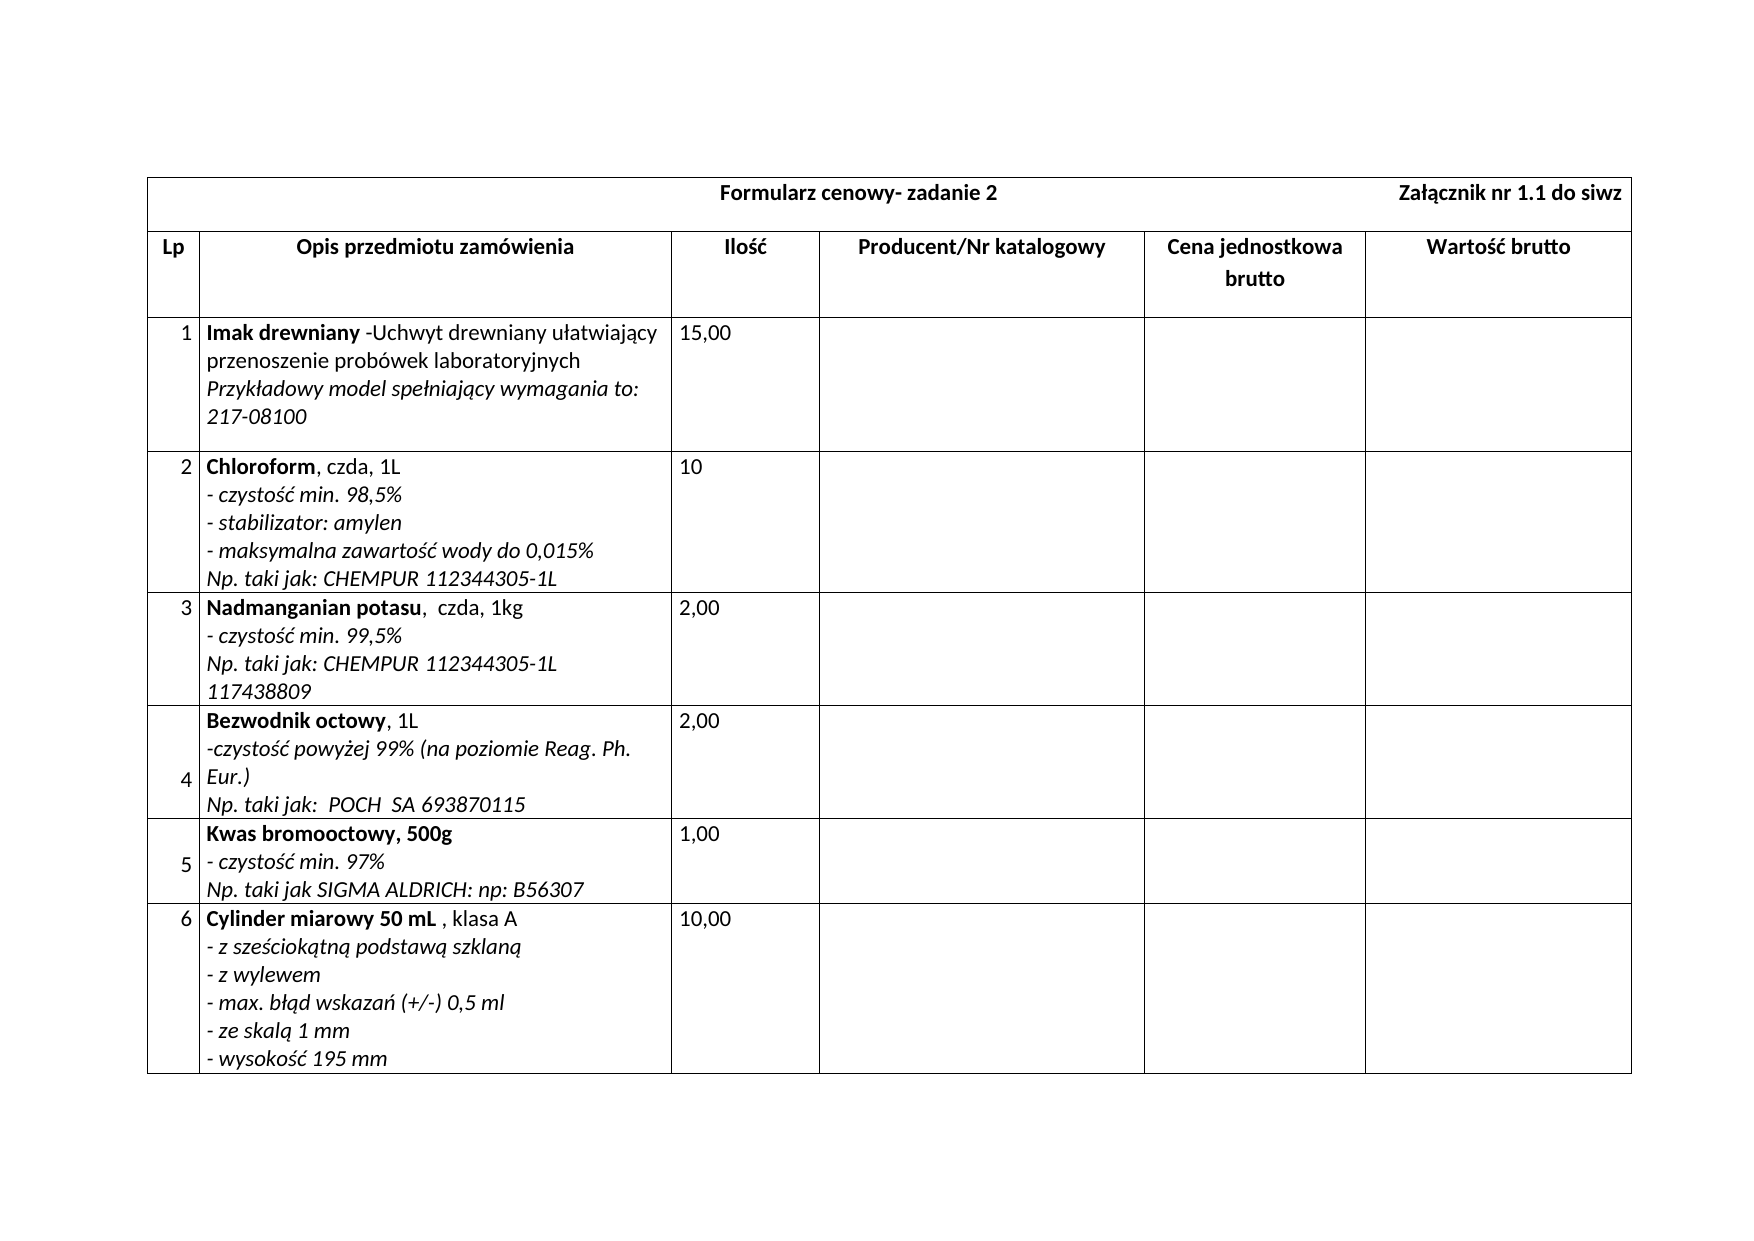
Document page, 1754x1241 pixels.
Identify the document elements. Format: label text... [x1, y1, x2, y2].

table_cell [1145, 593, 1365, 705]
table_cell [200, 904, 671, 1072]
table_cell [1145, 904, 1365, 1072]
table_cell [820, 452, 1144, 592]
table_cell Chloroform, czda, 1L - czystość min. 98,5% - stabilizator: amylen - maksymalna zawartość wody do 0,015% Np. taki jak: CHEMPUR 112344305-1L [200, 452, 671, 592]
table_cell [1145, 452, 1365, 592]
table_cell Kwas bromooctowy, 500g - czystość min. 97% Np. taki jak SIGMA ALDRICH: np: B56307 [200, 819, 671, 903]
table_cell [1366, 318, 1631, 451]
table_cell [1366, 593, 1631, 705]
table_header Formularz cenowy- zadanie 2 Załącznik nr 1.1 do siwz [148, 178, 1631, 231]
table_cell [1366, 706, 1631, 818]
table_cell 4 [148, 706, 199, 818]
table_cell Bezwodnik octowy, 1L -czystość powyżej 99% (na poziomie Reag. Ph. Eur.) Np. taki jak: POCH SA 693870115 [200, 706, 671, 818]
table_cell 15,00 [672, 318, 819, 451]
table_cell 10,00 [672, 904, 819, 1072]
table_cell [1145, 819, 1365, 903]
table_cell Producent/Nr katalogowy [820, 232, 1144, 317]
table_cell [820, 904, 1144, 1072]
table_cell 1,00 [672, 819, 819, 903]
table_cell Cena jednostkowa brutto [1145, 232, 1365, 317]
table_cell Lp [148, 232, 199, 317]
table_cell [820, 593, 1144, 705]
table_cell Nadmanganian potasu, czda, 1kg - czystość min. 99,5% Np. taki jak: CHEMPUR 112344305-1L 117438809 [200, 593, 671, 705]
table_cell Imak drewniany -Uchwyt drewniany ułatwiający przenoszenie probówek laboratoryjnych Przykładowy model spełniający wymagania to: 217-08100 [200, 318, 671, 451]
table_cell Wartość brutto [1366, 232, 1631, 317]
table_cell [820, 819, 1144, 903]
table_cell [1145, 318, 1365, 451]
table_cell 3 [148, 593, 199, 705]
table_cell Ilość [672, 232, 819, 317]
table_cell 5 [148, 819, 199, 903]
table_cell [1366, 904, 1631, 1072]
table_cell [1145, 706, 1365, 818]
table_cell [820, 318, 1144, 451]
table_cell [1366, 819, 1631, 903]
table_cell [820, 706, 1144, 818]
table_cell 6 [148, 904, 199, 1072]
table_cell [1366, 452, 1631, 592]
table_cell Opis przedmiotu zamówienia [200, 232, 671, 317]
table_cell 2 [148, 452, 199, 592]
table_cell 2,00 [672, 593, 819, 705]
table_cell 1 [148, 318, 199, 451]
table_cell 2,00 [672, 706, 819, 818]
table_cell 10 [672, 452, 819, 592]
